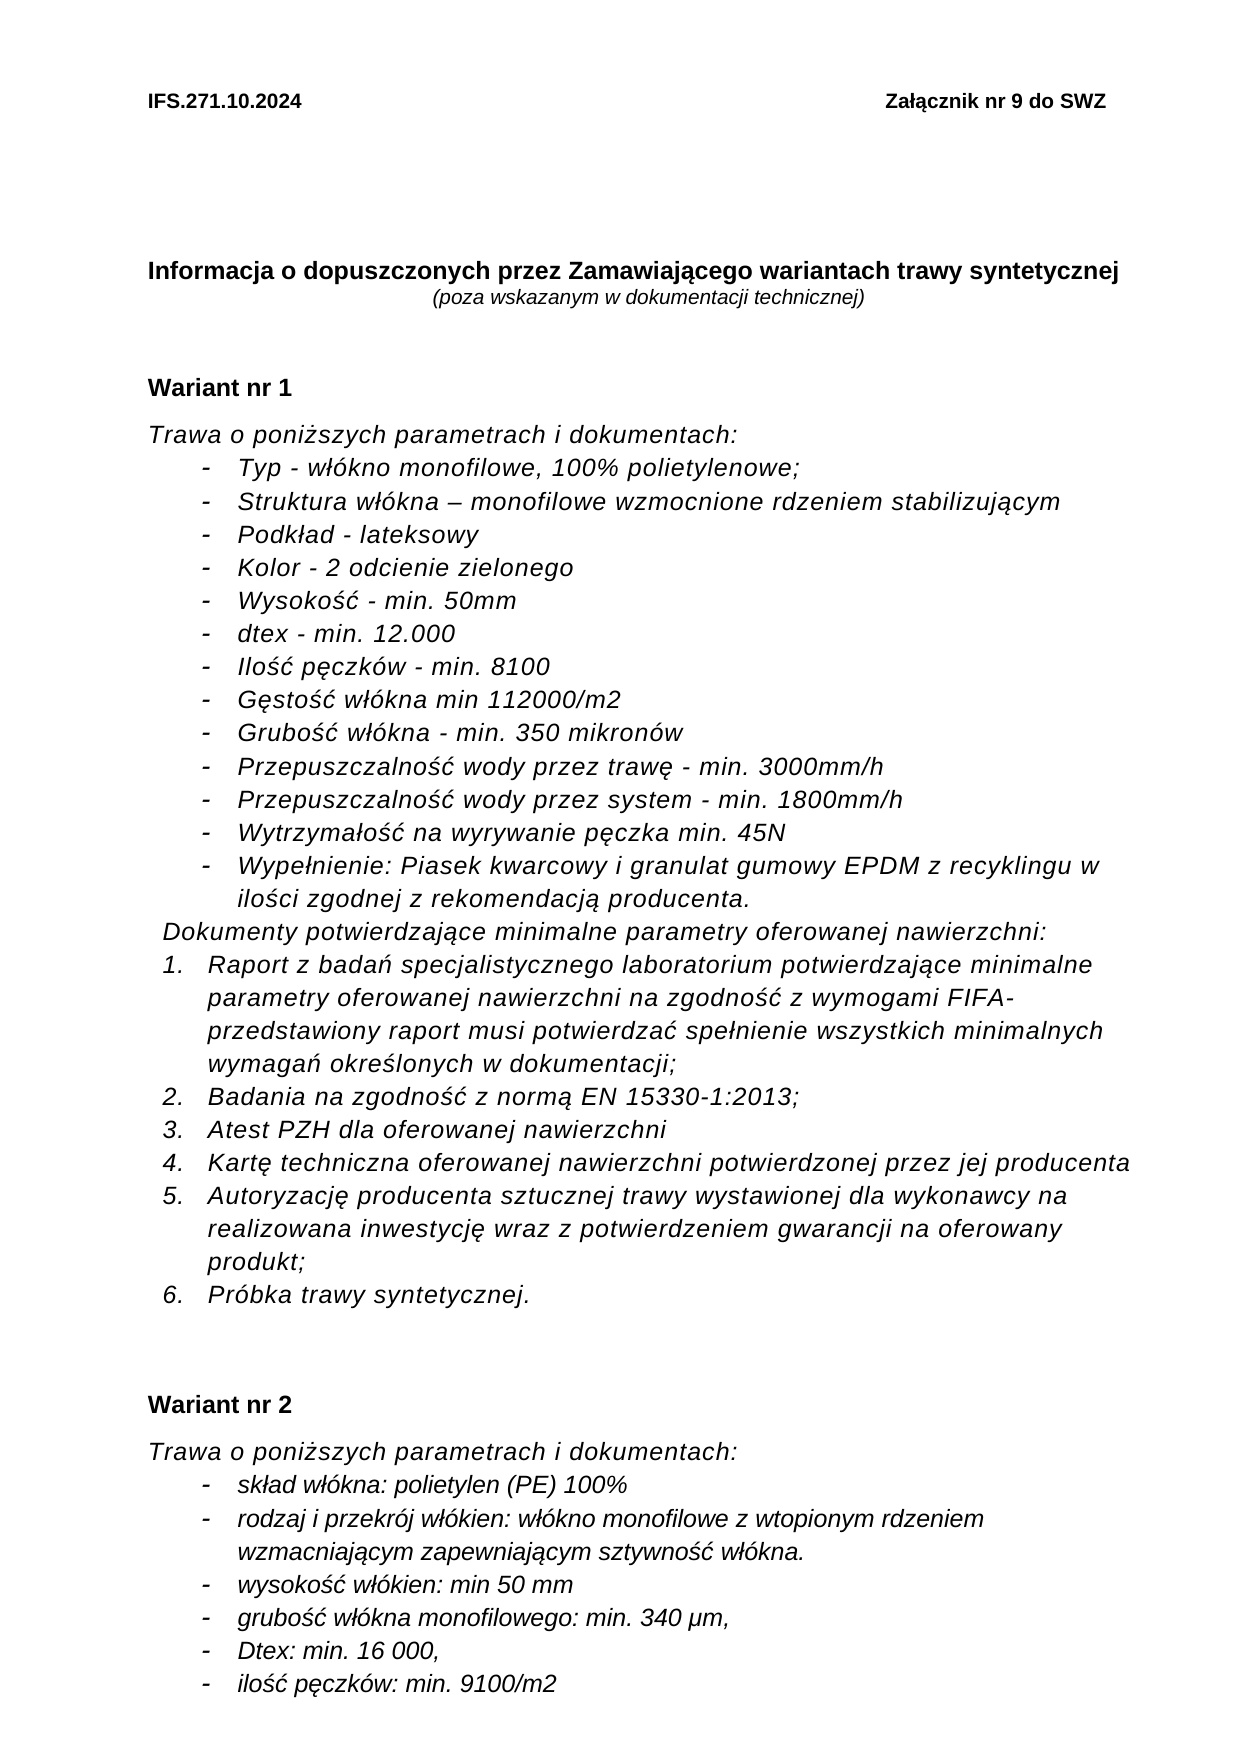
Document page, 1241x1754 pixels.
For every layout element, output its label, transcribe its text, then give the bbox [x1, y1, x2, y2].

list Przepuszczalność wody przez system - min. 1800mm/h [200, 785, 1152, 813]
text Wariant nr 2 [148, 1390, 1152, 1418]
text Informacja o dopuszczonych przez Zamawiającego wariantach trawy syntetycznej [148, 256, 1152, 285]
list skład włókna: polietylen (PE) 100% [200, 1470, 1152, 1499]
list Wypełnienie: Piasek kwarcowy i granulat gumowy EPDM z recyklingu w ilości zgodnej z rekomendacją producenta. [200, 851, 1152, 913]
list Badania na zgodność z normą EN 15330-1:2013; [162, 1082, 1152, 1111]
list wysokość włókien: min 50 mm [200, 1570, 1152, 1598]
subtitle IFS.271.10.2024 Załącznik nr 9 do SWZ [148, 89, 1152, 113]
list Wytrzymałość na wyrywanie pęczka min. 45N [200, 818, 1152, 847]
list Kartę techniczna oferowanej nawierzchni potwierdzonej przez jej producenta [162, 1148, 1152, 1177]
list Gęstość włókna min 112000/m2 [200, 685, 1152, 714]
list Ilość pęczków - min. 8100 [200, 652, 1152, 681]
text Dokumenty potwierdzające minimalne parametry oferowanej nawierzchni: [162, 917, 1152, 946]
list Atest PZH dla oferowanej nawierzchni [162, 1115, 1152, 1144]
list ilość pęczków: min. 9100/m2 [200, 1669, 1152, 1698]
list Wysokość - min. 50mm [200, 586, 1152, 615]
list Autoryzację producenta sztucznej trawy wystawionej dla wykonawcy na realizowana inwestycję wraz z potwierdzeniem gwarancji na oferowany produkt; [162, 1181, 1152, 1276]
text Trawa o poniższych parametrach i dokumentach: [148, 1437, 1152, 1466]
list Próbka trawy syntetycznej. [162, 1280, 1152, 1309]
list Przepuszczalność wody przez trawę - min. 3000mm/h [200, 752, 1152, 780]
list Dtex: min. 16 000, [200, 1636, 1152, 1665]
list Kolor - 2 odcienie zielonego [200, 553, 1152, 582]
list Podkład - lateksowy [200, 520, 1152, 548]
list rodzaj i przekrój włókien: włókno monofilowe z wtopionym rdzeniem wzmacniającym zapewniającym sztywność włókna. [200, 1503, 1152, 1565]
list Raport z badań specjalistycznego laboratorium potwierdzające minimalne parametry oferowanej nawierzchni na zgodność z wymogami FIFA- przedstawiony raport musi potwierdzać spełnienie wszystkich minimalnych wymagań określonych w dokumentacji; [162, 950, 1152, 1078]
list Struktura włókna – monofilowe wzmocnione rdzeniem stabilizującym [200, 487, 1152, 515]
text (poza wskazanym w dokumentacji technicznej) [148, 285, 1152, 309]
text Wariant nr 1 [148, 373, 1152, 401]
list Typ - włókno monofilowe, 100% polietylenowe; [200, 453, 1152, 482]
list grubość włókna monofilowego: min. 340 μm, [200, 1603, 1152, 1632]
text Trawa o poniższych parametrach i dokumentach: [148, 420, 1152, 449]
list Grubość włókna - min. 350 mikronów [200, 718, 1152, 747]
list dtex - min. 12.000 [200, 619, 1152, 648]
